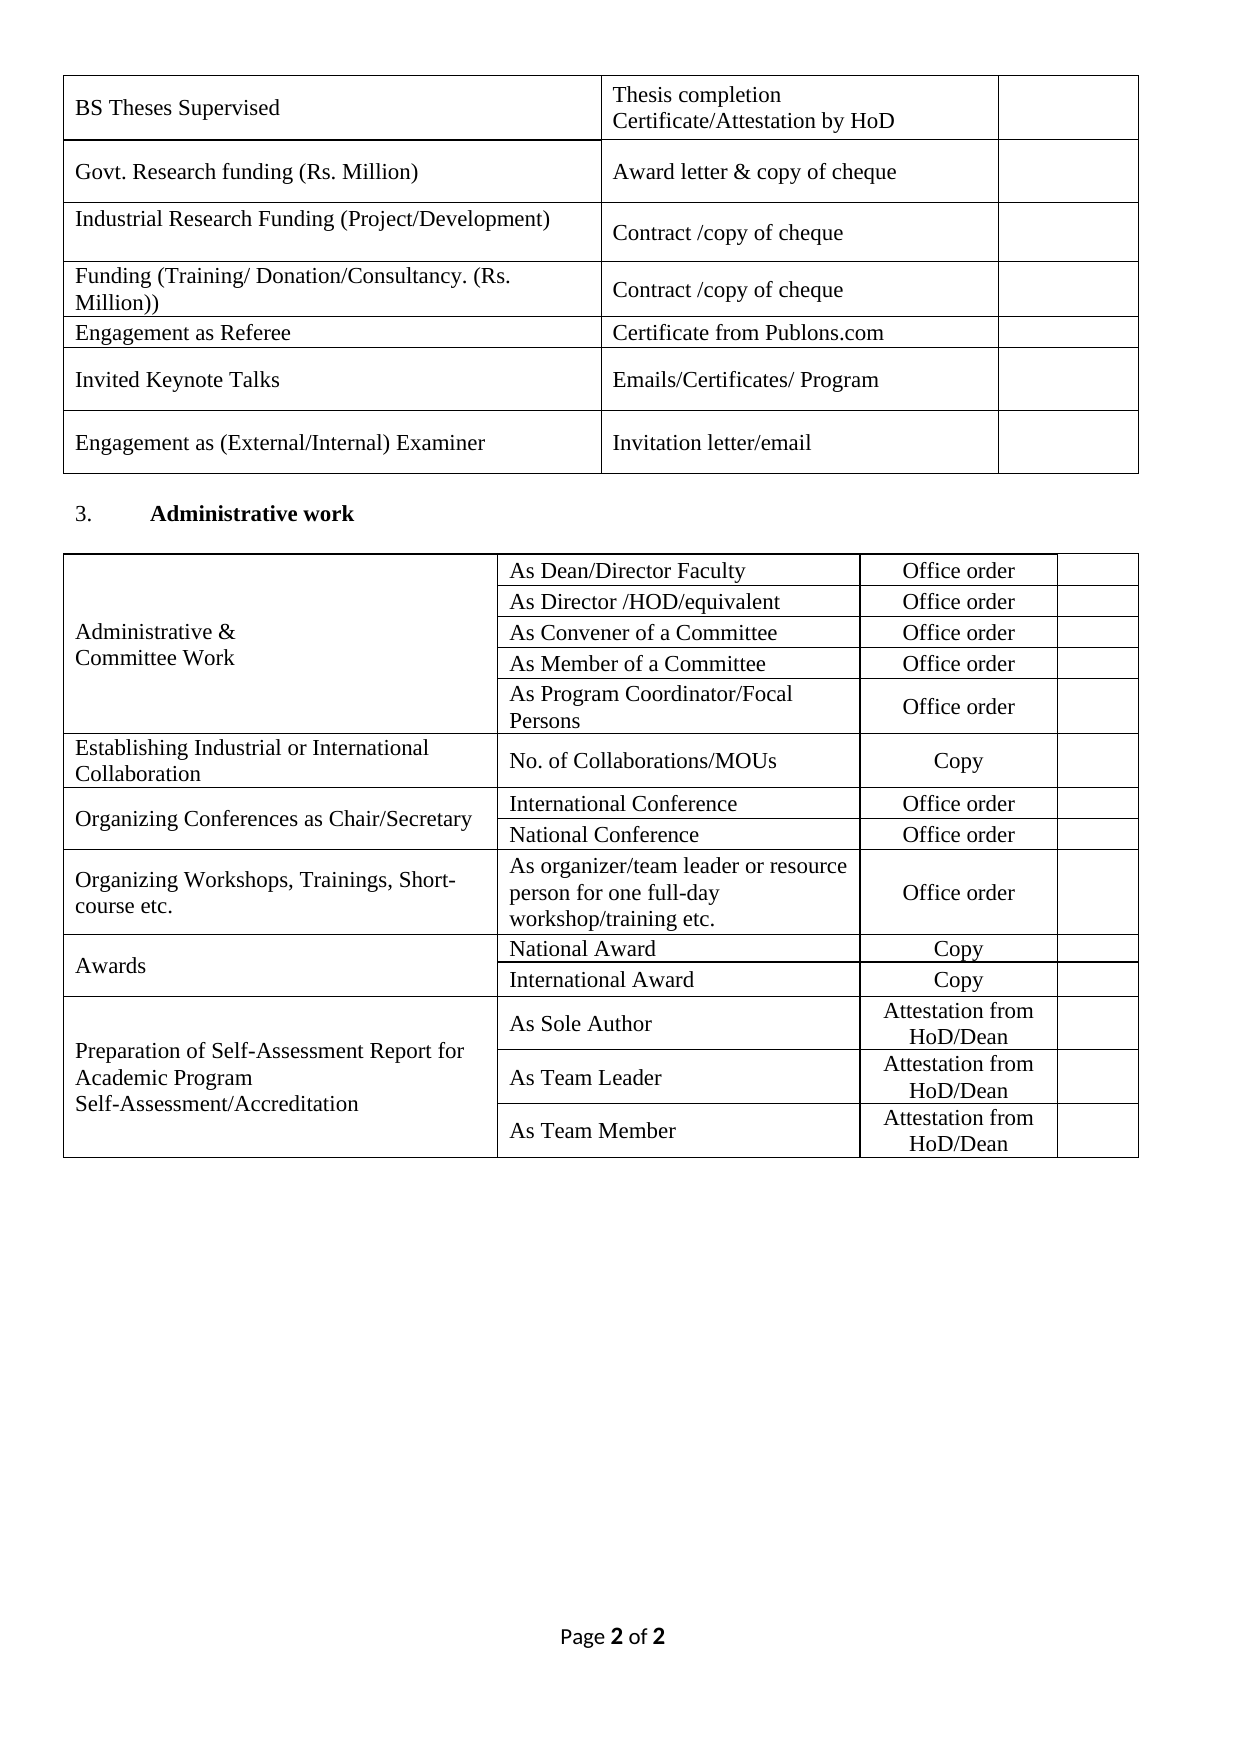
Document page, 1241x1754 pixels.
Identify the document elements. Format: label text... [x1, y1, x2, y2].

table_cell As Team Leader [498, 1050, 859, 1103]
table_cell [1058, 617, 1138, 647]
table_cell As Director /HOD/equivalent [498, 586, 859, 616]
table_cell International Conference [498, 788, 859, 818]
table_cell National Conference [498, 819, 859, 849]
table_cell Engagement as (External/Internal) Examiner [64, 411, 601, 473]
table_cell As Program Coordinator/Focal Persons [498, 679, 859, 733]
table_cell [1058, 586, 1138, 616]
table_cell [1058, 1104, 1138, 1157]
table_cell Office order [861, 679, 1057, 733]
table_header [1058, 554, 1138, 584]
table_cell Invited Keynote Talks [64, 348, 601, 409]
table_cell Contract /copy of cheque [602, 203, 998, 261]
table_cell Organizing Conferences as Chair/Secretary [64, 788, 497, 849]
table_cell Copy [861, 963, 1057, 996]
table_cell [1058, 935, 1138, 961]
table_cell Certificate from Publons.com [602, 317, 998, 347]
table_cell Organizing Workshops, Trainings, Short-course etc. [64, 850, 497, 934]
table_cell [999, 348, 1138, 409]
table_cell Industrial Research Funding (Project/Development) [64, 203, 601, 261]
table_cell Office order [861, 648, 1057, 678]
table_header Office order [861, 555, 1057, 584]
table_cell [1058, 819, 1138, 849]
table_cell [999, 262, 1138, 316]
table_cell Engagement as Referee [64, 317, 601, 347]
list Administrative work [75, 501, 1225, 527]
table_cell Funding (Training/ Donation/Consultancy. (Rs. Million)) [64, 262, 601, 316]
table_cell [999, 203, 1138, 261]
table_cell Award letter & copy of cheque [602, 140, 998, 202]
table_cell Attestation from HoD/Dean [861, 1104, 1057, 1157]
table_cell Emails/Certificates/ Program [602, 348, 998, 409]
table_cell Establishing Industrial or International Collaboration [64, 734, 497, 787]
table_cell Office order [861, 586, 1057, 616]
table_cell Office order [861, 850, 1057, 934]
table_cell [1058, 788, 1138, 818]
table_header Administrative & Committee Work [64, 555, 497, 733]
table_cell As Member of a Committee [498, 648, 859, 678]
table_cell Copy [861, 935, 1057, 961]
table_cell Thesis completion Certificate/Attestation by HoD [602, 76, 998, 138]
table_cell BS Theses Supervised [64, 76, 601, 138]
table_cell Office order [861, 788, 1057, 818]
table_cell Invitation letter/email [602, 411, 998, 473]
table_cell No. of Collaborations/MOUs [498, 734, 859, 787]
table_cell [999, 76, 1138, 138]
table_cell National Award [498, 935, 859, 961]
table_cell [1058, 997, 1138, 1049]
table_cell Attestation from HoD/Dean [861, 997, 1057, 1049]
table_cell [999, 317, 1138, 347]
table_cell Office order [861, 819, 1057, 849]
table_cell As organizer/team leader or resource person for one full-day workshop/training etc. [498, 850, 859, 934]
table_cell International Award [498, 963, 859, 996]
table_cell [1058, 1050, 1138, 1103]
table_cell Contract /copy of cheque [602, 262, 998, 316]
table_cell Office order [861, 617, 1057, 647]
table_cell Attestation from HoD/Dean [861, 1050, 1057, 1103]
table_cell [1058, 963, 1138, 996]
table_cell Copy [861, 734, 1057, 787]
table_header As Dean/Director Faculty [498, 555, 859, 584]
table_cell As Team Member [498, 1104, 859, 1157]
table_cell Preparation of Self-Assessment Report for Academic Program Self-Assessment/Accreditation [64, 997, 497, 1157]
table_cell Awards [64, 935, 497, 996]
table_cell [1058, 850, 1138, 934]
table_cell [999, 140, 1138, 202]
table_cell [1058, 734, 1138, 787]
table_cell As Sole Author [498, 997, 859, 1049]
table_cell [1058, 648, 1138, 678]
table_cell [999, 411, 1138, 473]
table_cell Govt. Research funding (Rs. Million) [64, 141, 601, 202]
table_cell [1058, 679, 1138, 733]
table_cell As Convener of a Committee [498, 617, 859, 647]
